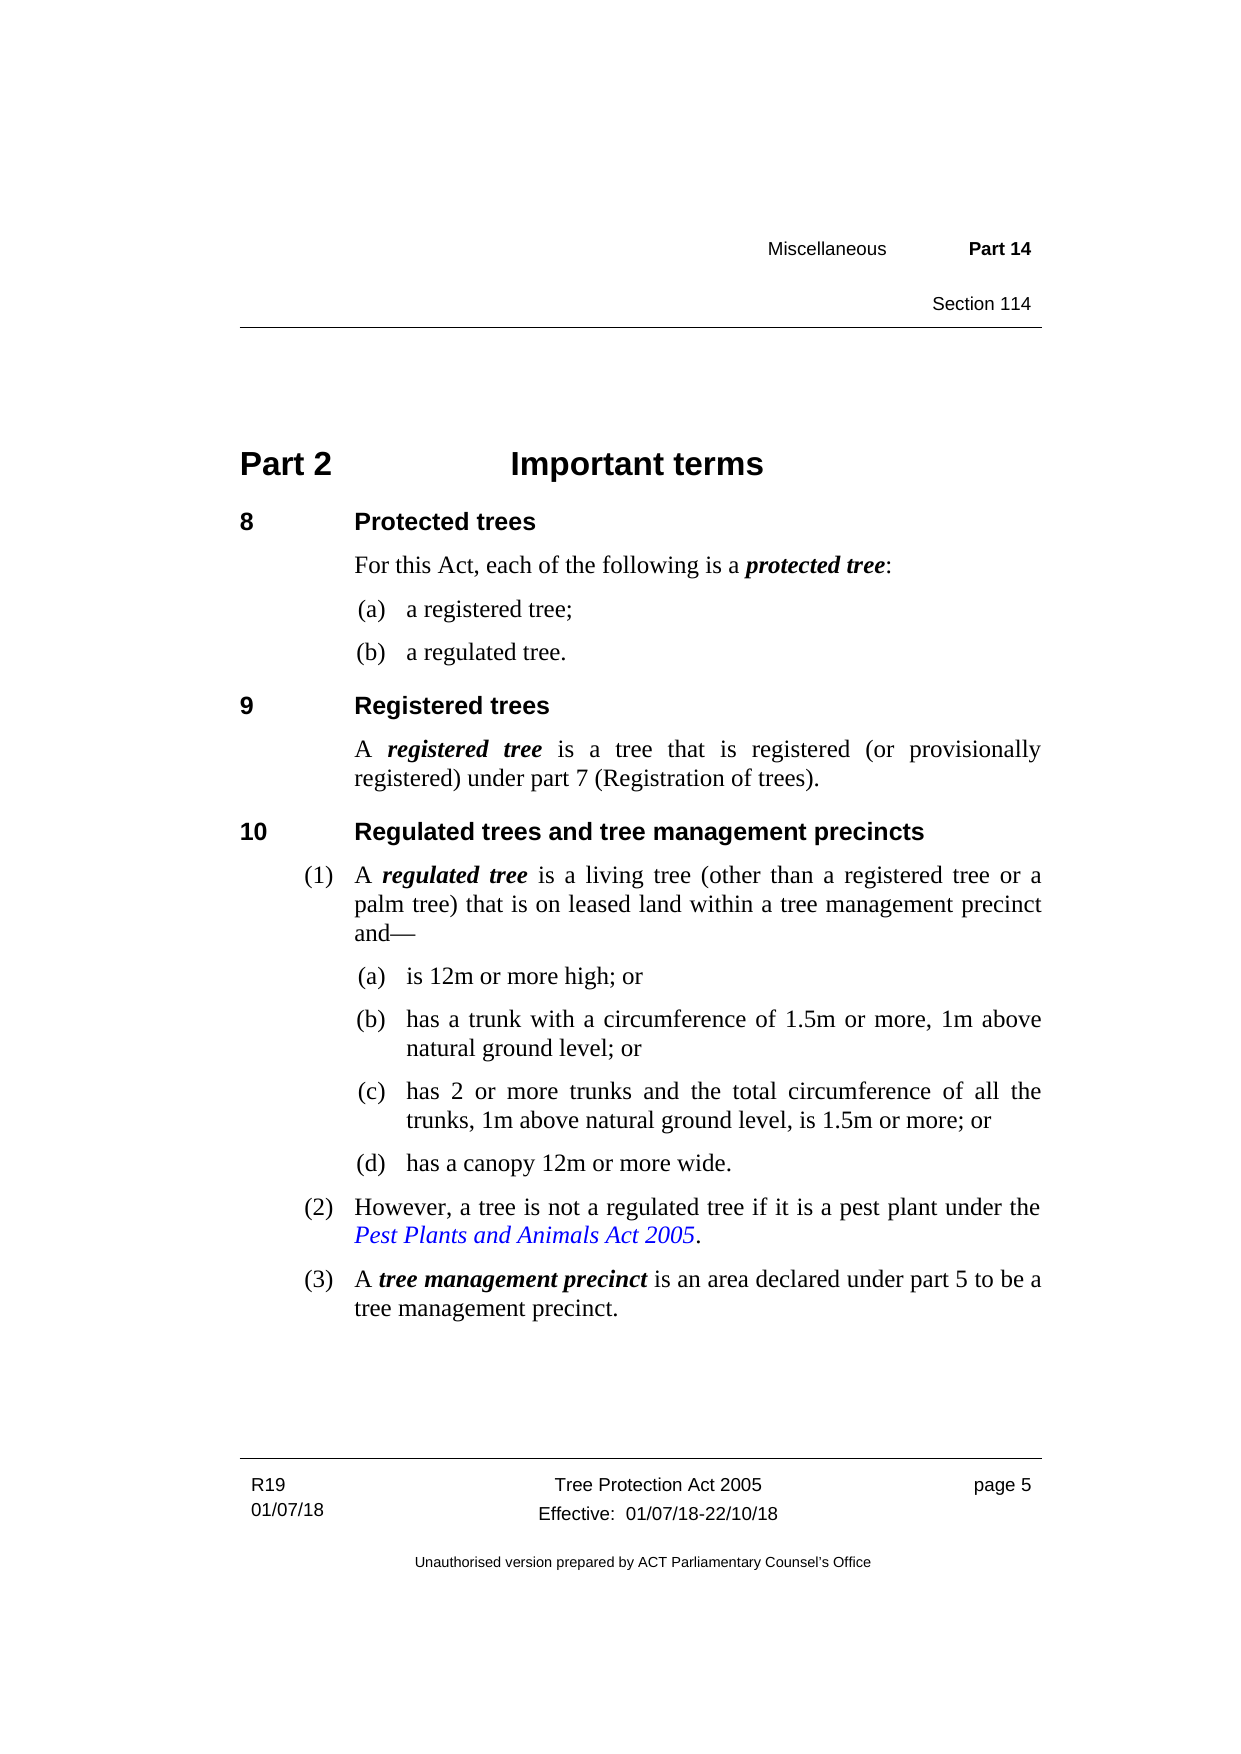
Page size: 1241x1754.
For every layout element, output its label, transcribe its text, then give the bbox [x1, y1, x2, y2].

text For this Act, each of the following is a protected tree: [354, 551, 1042, 579]
text (d) has a canopy 12m or more wide. [239, 1148, 1042, 1177]
text A registered tree is a tree that is registered (or provisionally registered) under part 7 (Registration of trees). [354, 734, 1042, 792]
text Part 2 Important terms [239, 444, 1042, 482]
text (2) However, a tree is not a regulated tree if it is a pest plant under the Pest Plants and Animals Act 2005. [239, 1192, 1042, 1249]
text (1) A regulated tree is a living tree (other than a registered tree or a palm tree) that is on leased land within a tree management precinct and— [239, 860, 1042, 946]
text (b) a regulated tree. [239, 637, 1042, 666]
text (a) a registered tree; [239, 594, 1042, 623]
text 8 Protected trees [239, 507, 1042, 536]
text (a) is 12m or more high; or [239, 961, 1042, 990]
text (c) has 2 or more trunks and the total circumference of all the trunks, 1m above natural ground level, is 1.5m or more; or [239, 1076, 1042, 1134]
text (b) has a trunk with a circumference of 1.5m or more, 1m above natural ground level; or [239, 1004, 1042, 1062]
text 9 Registered trees [239, 691, 1042, 720]
text (3) A tree management precinct is an area declared under part 5 to be a tree management precinct. [239, 1264, 1042, 1321]
text 10 Regulated trees and tree management precincts [239, 817, 1042, 846]
